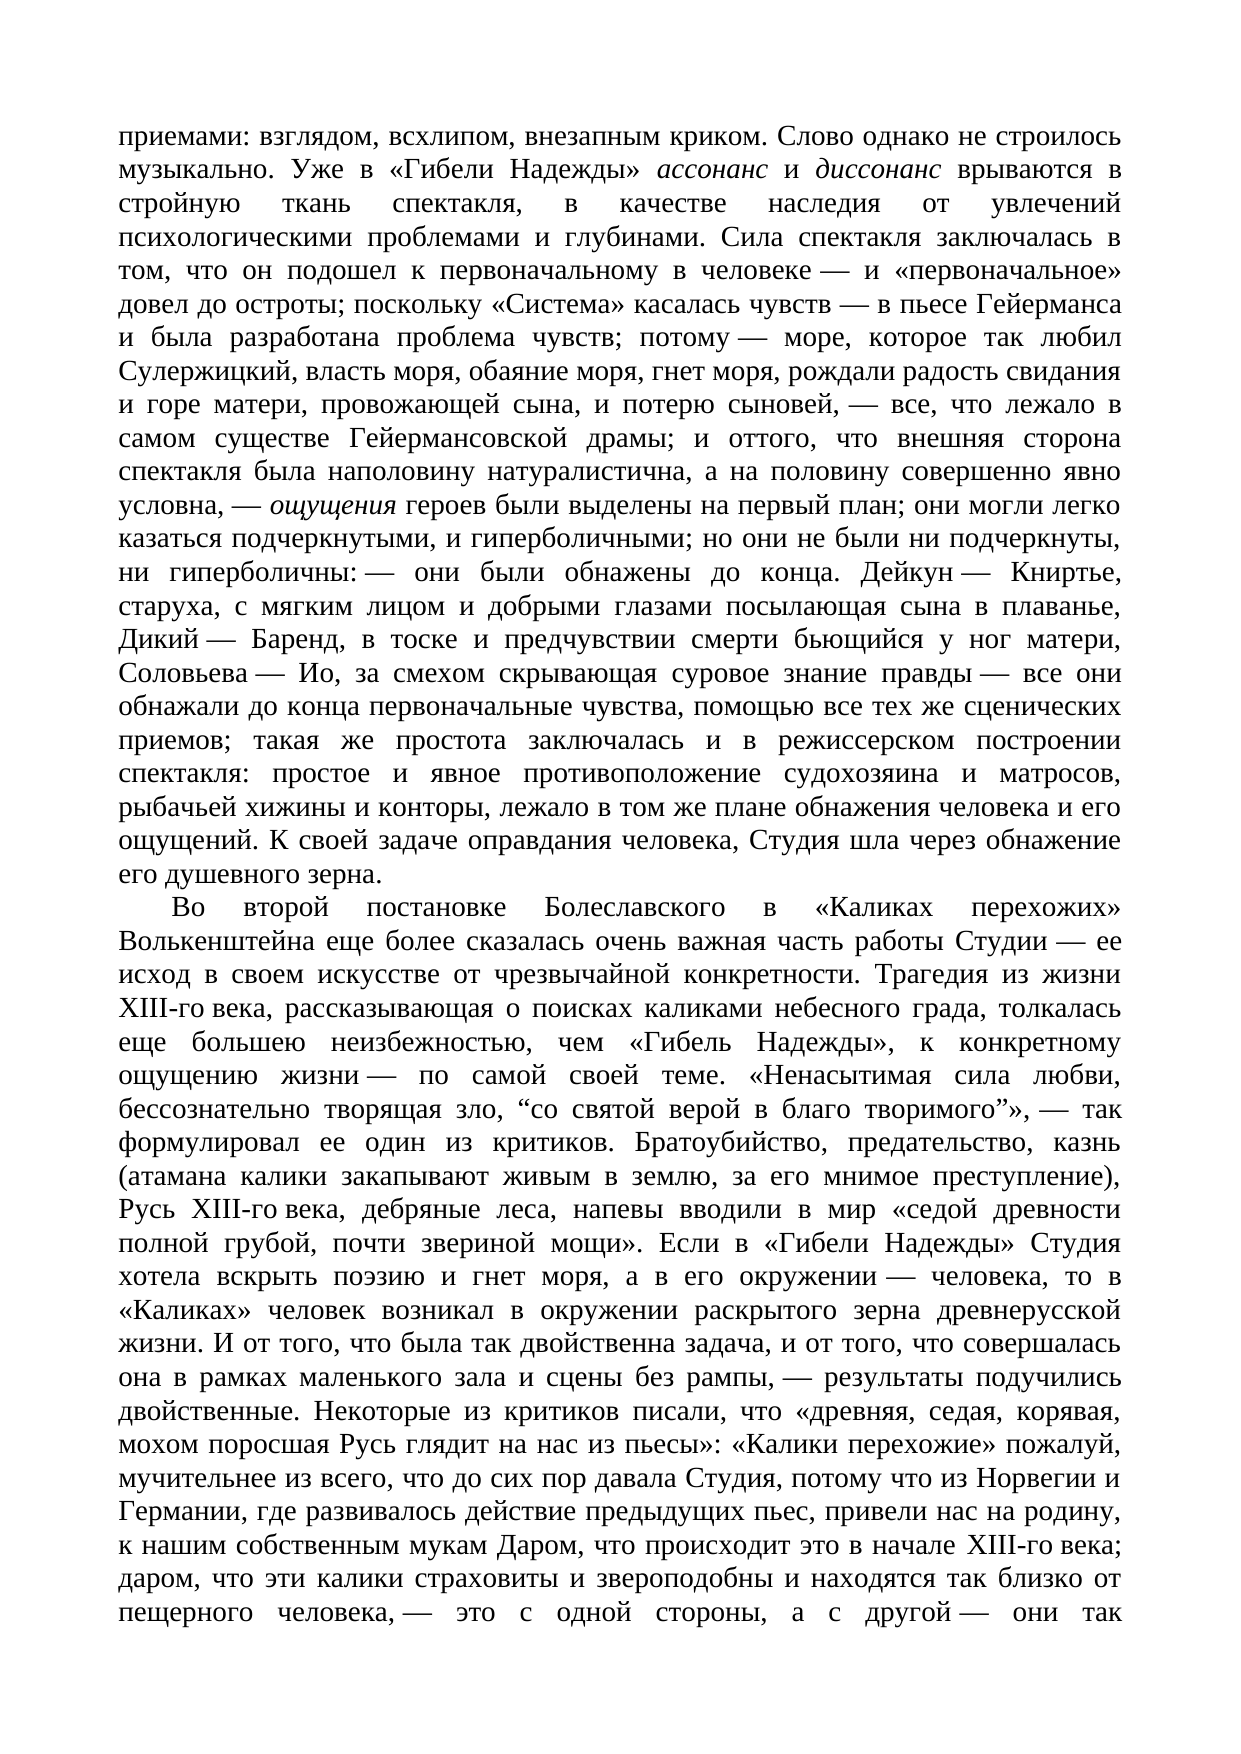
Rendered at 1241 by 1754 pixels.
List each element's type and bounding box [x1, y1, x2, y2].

text [118, 889, 1122, 1627]
text [118, 118, 1122, 889]
